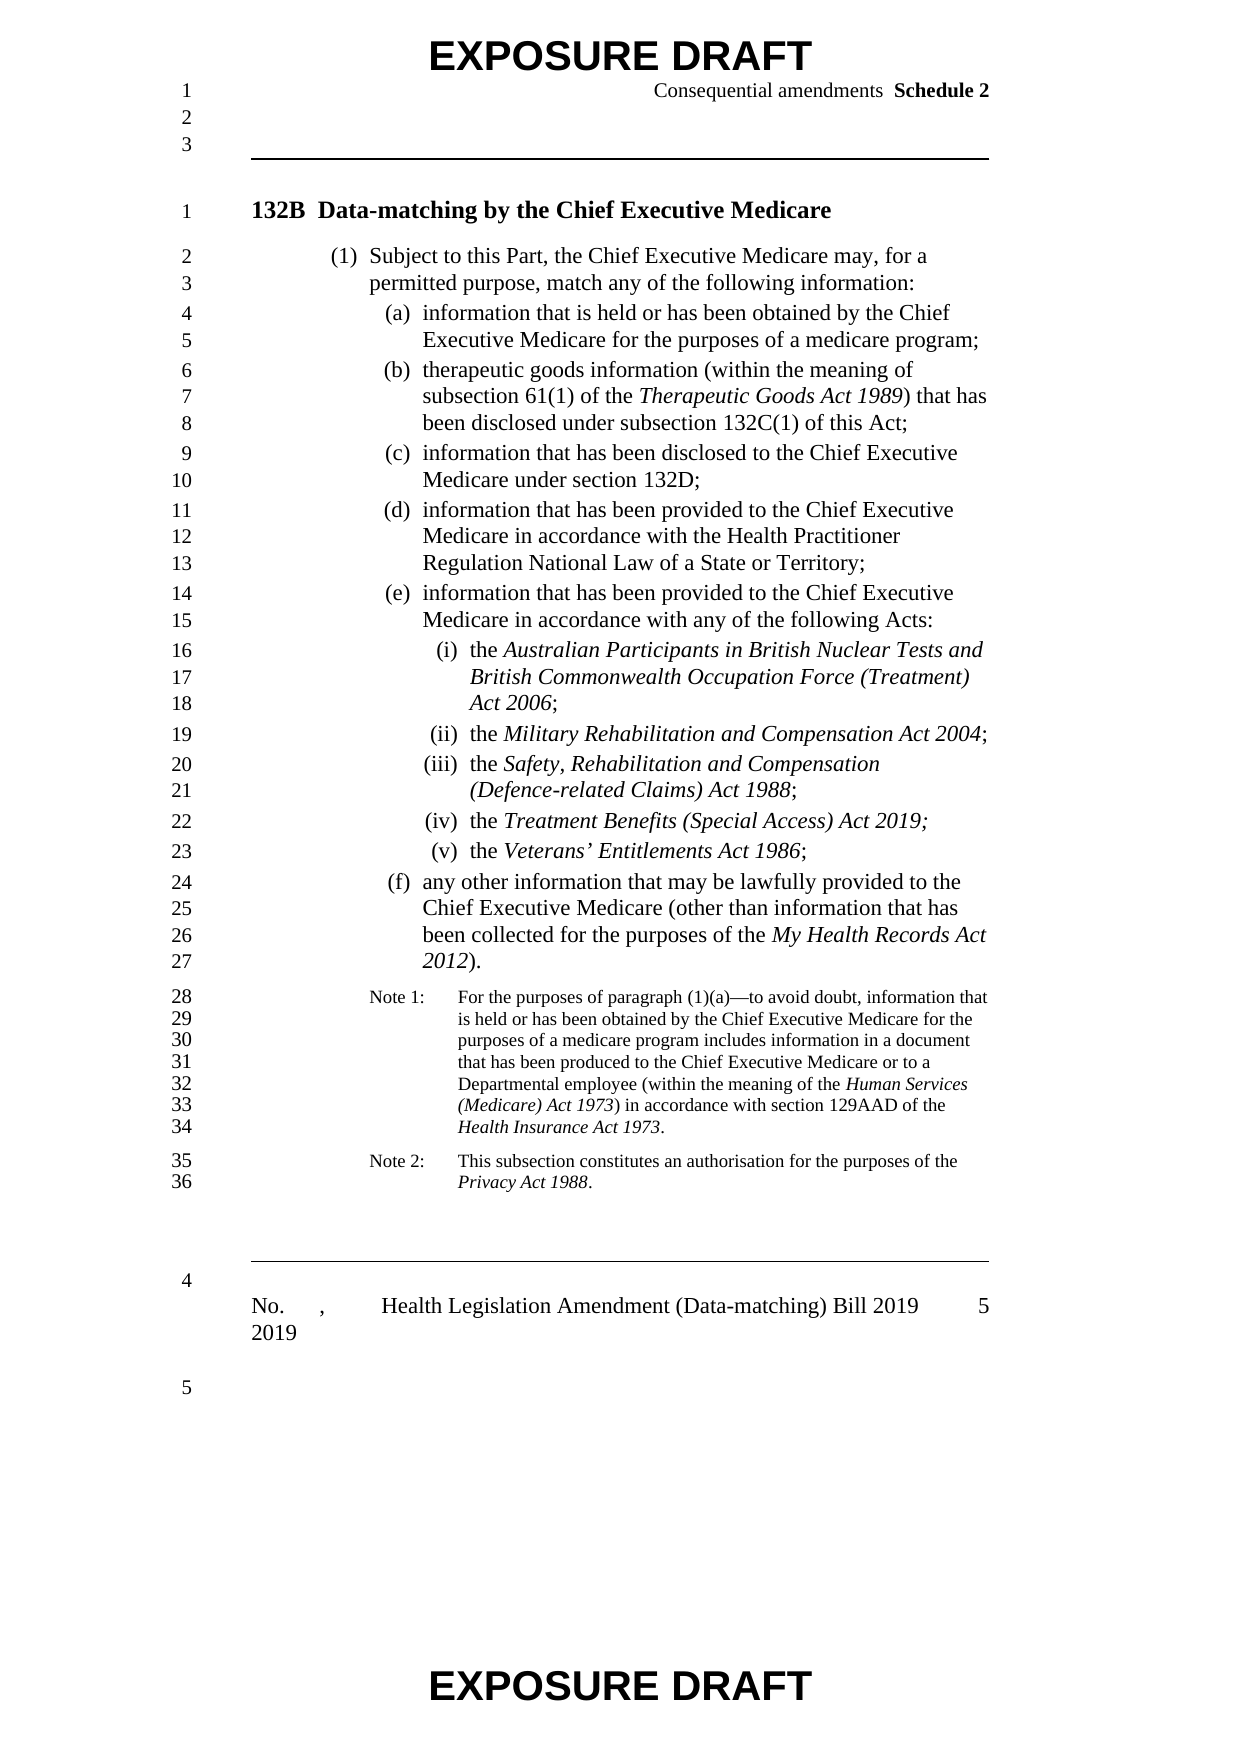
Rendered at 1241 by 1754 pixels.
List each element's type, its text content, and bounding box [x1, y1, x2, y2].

text (i) the Australian Participants in British Nuclear Tests and British Commonwealth Occupation Force (Treatment) Act 2006; [251, 636, 989, 715]
text (ii) the Military Rehabilitation and Compensation Act 2004; [251, 719, 989, 746]
text Note 1: For the purposes of paragraph (1)(a)—to avoid doubt, information that is held or has been obtained by the Chief Executive Medicare for the purposes of a medicare program includes information in a document that has been produced to the Chief Executive Medicare or to a Departmental employee (within the meaning of the Human Services (Medicare) Act 1973) in accordance with section 129AAD of the Health Insurance Act 1973. [369, 986, 989, 1137]
text (f) any other information that may be lawfully provided to the Chief Executive Medicare (other than information that has been collected for the purposes of the My Health Records Act 2012). [251, 868, 989, 973]
text (iv) the Treatment Benefits (Special Access) Act 2019; [251, 807, 989, 833]
text (c) information that has been disclosed to the Chief Executive Medicare under section 132D; [251, 439, 989, 492]
text (v) the Veterans’ Entitlements Act 1986; [251, 837, 989, 864]
text (1) Subject to this Part, the Chief Executive Medicare may, for a permitted purpose, match any of the following information: [251, 242, 989, 295]
text (iii) the Safety, Rehabilitation and Compensation (Defence-related Claims) Act 1988; [251, 750, 989, 803]
text (d) information that has been provided to the Chief Executive Medicare in accordance with the Health Practitioner Regulation National Law of a State or Territory; [251, 496, 989, 575]
text Note 2: This subsection constitutes an authorisation for the purposes of the Privacy Act 1988. [369, 1150, 989, 1193]
text (e) information that has been provided to the Chief Executive Medicare in accordance with any of the following Acts: [251, 579, 989, 632]
text (b) therapeutic goods information (within the meaning of subsection 61(1) of the Therapeutic Goods Act 1989) that has been disclosed under subsection 132C(1) of this Act; [251, 356, 989, 435]
text 132B Data-matching by the Chief Executive Medicare [251, 195, 989, 224]
text (a) information that is held or has been obtained by the Chief Executive Medicare for the purposes of a medicare program; [251, 299, 989, 352]
